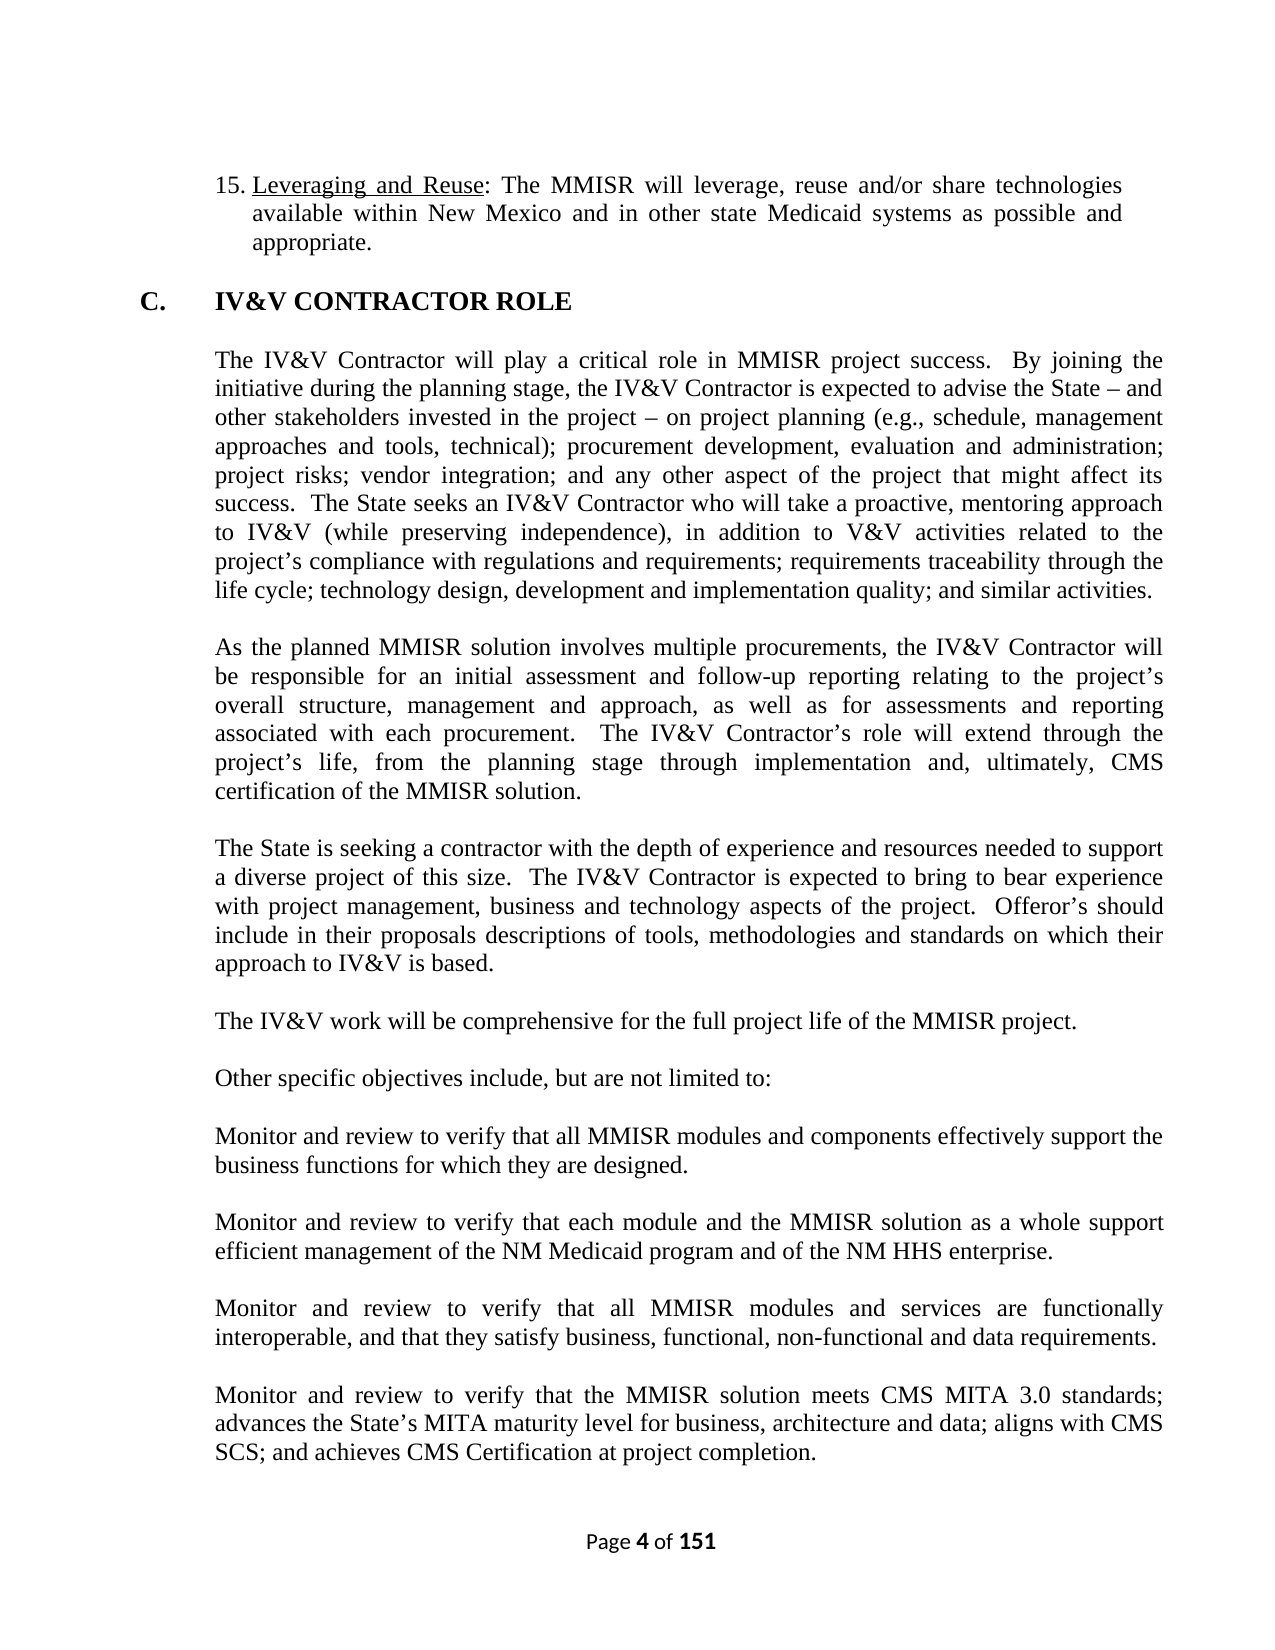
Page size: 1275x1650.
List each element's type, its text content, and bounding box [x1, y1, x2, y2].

text Other specific objectives include, but are not limited to: [214, 1063, 1164, 1092]
text The IV&V work will be comprehensive for the full project life of the MMISR project. [214, 1006, 1164, 1035]
text Monitor and review to verify that the MMISR solution meets CMS MITA 3.0 standards; advances the State’s MITA maturity level for business, architecture and data; aligns with CMS SCS; and achieves CMS Certification at project completion. [214, 1380, 1164, 1466]
text As the planned MMISR solution involves multiple procurements, the IV&V Contractor will be responsible for an initial assessment and follow-up reporting relating to the project’s overall structure, management and approach, as well as for assessments and reporting associated with each procurement. The IV&V Contractor’s role will extend through the project’s life, from the planning stage through implementation and, ultimately, CMS certification of the MMISR solution. [214, 632, 1164, 805]
subtitle C. IV&V CONTRACTOR ROLE [139, 285, 1162, 316]
text Monitor and review to verify that all MMISR modules and components effectively support the business functions for which they are designed. [214, 1121, 1164, 1178]
text Monitor and review to verify that each module and the MMISR solution as a whole support efficient management of the NM Medicaid program and of the NM HHS enterprise. [214, 1207, 1164, 1265]
text Monitor and review to verify that all MMISR modules and services are functionally interoperable, and that they satisfy business, functional, non-functional and data requirements. [214, 1293, 1164, 1351]
list Leveraging and Reuse: The MMISR will leverage, reuse and/or share technologies available within New Mexico and in other state Medicaid systems as possible and appropriate. [214, 170, 1122, 256]
text The IV&V Contractor will play a critical role in MMISR project success. By joining the initiative during the planning stage, the IV&V Contractor is expected to advise the State – and other stakeholders invested in the project – on project planning (e.g., schedule, management approaches and tools, technical); procurement development, evaluation and administration; project risks; vendor integration; and any other aspect of the project that might affect its success. The State seeks an IV&V Contractor who will take a proactive, mentoring approach to IV&V (while preserving independence), in addition to V&V activities related to the project’s compliance with regulations and requirements; requirements traceability through the life cycle; technology design, development and implementation quality; and similar activities. [214, 345, 1164, 603]
text The State is seeking a contractor with the depth of experience and resources needed to support a diverse project of this size. The IV&V Contractor is expected to bring to bear experience with project management, business and technology aspects of the project. Offeror’s should include in their proposals descriptions of tools, methodologies and standards on which their approach to IV&V is based. [214, 833, 1164, 977]
